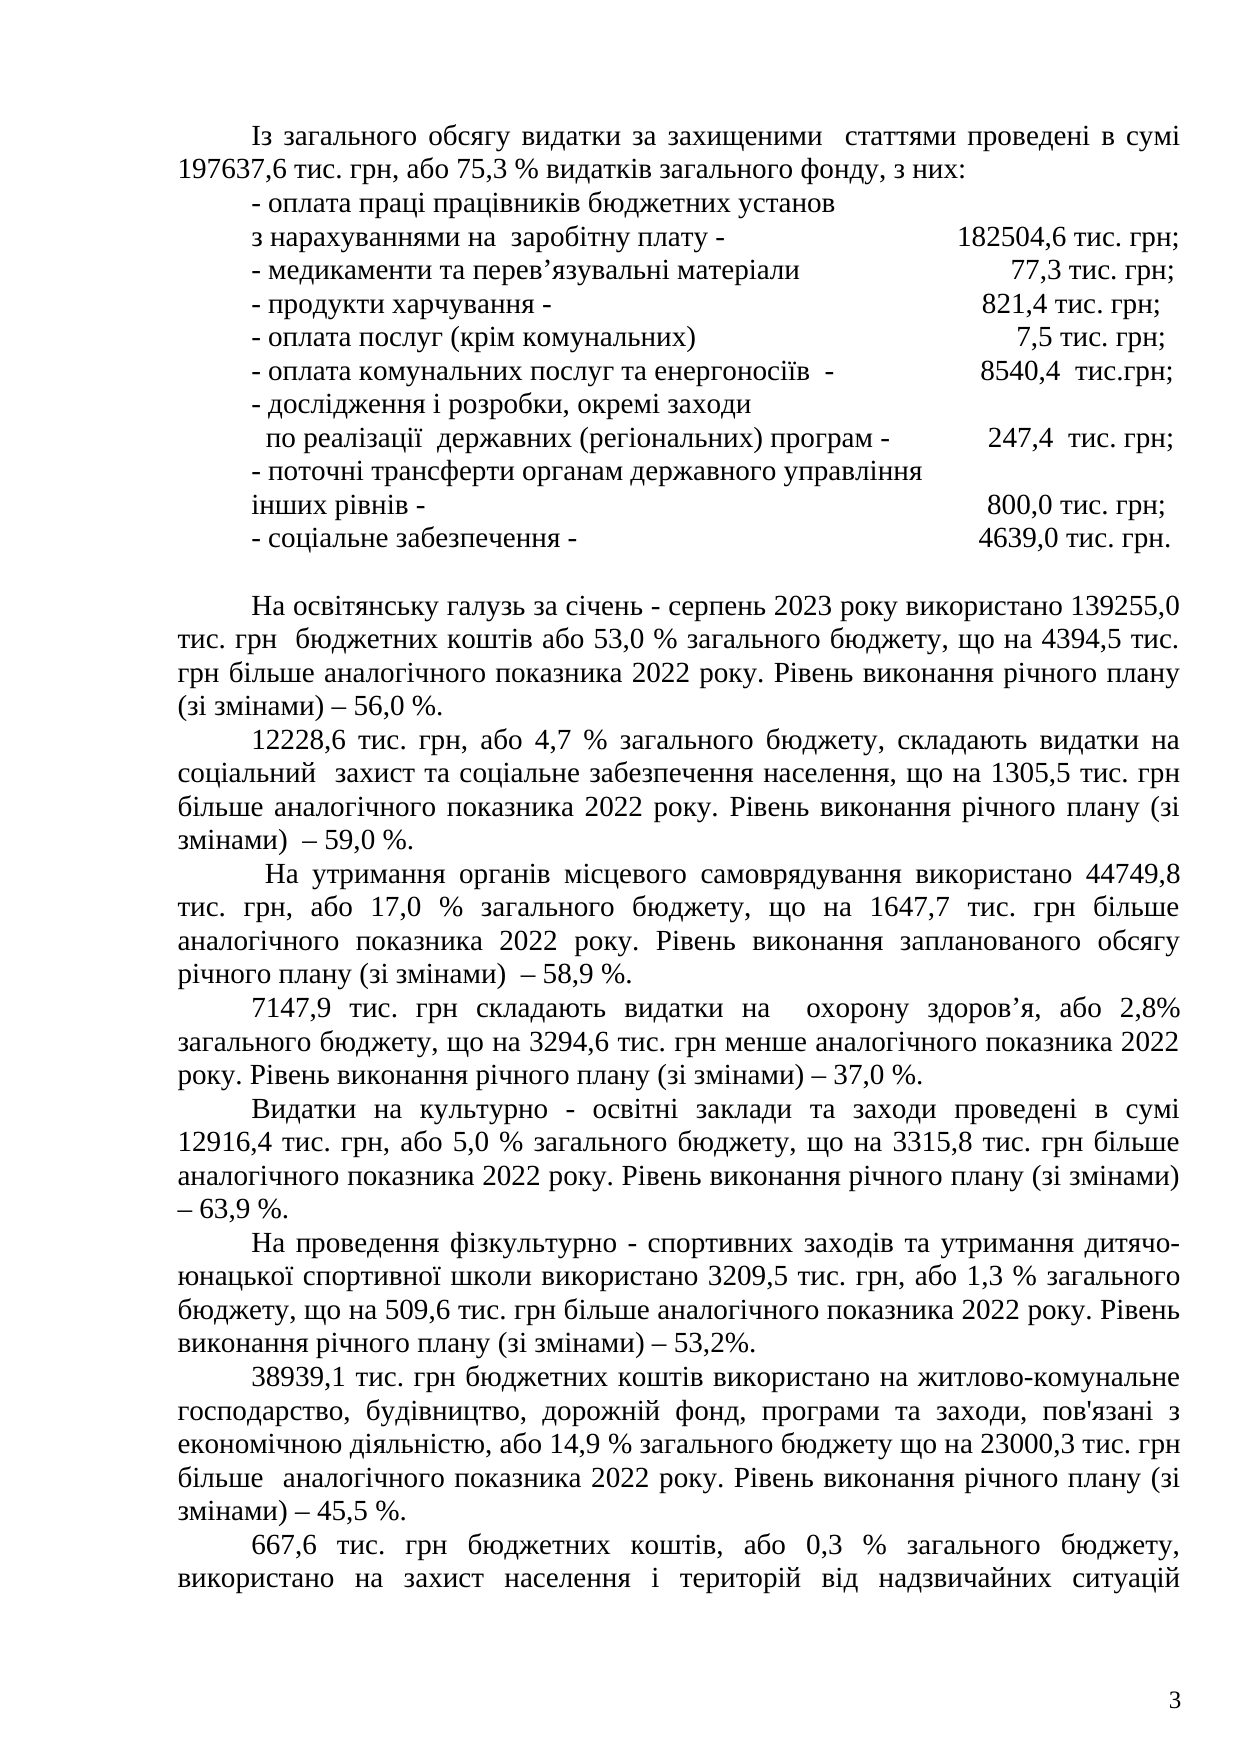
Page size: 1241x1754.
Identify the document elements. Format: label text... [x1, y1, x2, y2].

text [177, 1527, 1181, 1594]
text Видатки на культурно - освітні заклади та заходи проведені в сумі 12916,4 тис. грн, або 5,0 % загального бюджету, що на 3315,8 тис. грн більше аналогічного показника 2022 року. Рівень виконання річного плану (зі змінами) – 63,9 %. [177, 1091, 1181, 1225]
text - поточні трансферти органам державного управління [177, 453, 1181, 487]
text 38939,1 тис. грн бюджетних коштів використано на житлово-комунальне господарство, будівництво, дорожній фонд, програми та заходи, пов'язані з економічною діяльністю, або 14,9 % загального бюджету що на 23000,3 тис. грн більше аналогічного показника 2022 року. Рівень виконання річного плану (зі змінами) – 45,5 %. [177, 1359, 1181, 1527]
text 7147,9 тис. грн складають видатки на охорону здоров’я, або 2,8% загального бюджету, що на 3294,6 тис. грн менше аналогічного показника 2022 року. Рівень виконання річного плану (зі змінами) – 37,0 %. [177, 990, 1181, 1091]
text На освітянську галузь за січень - серпень 2023 року використано 139255,0 тис. грн бюджетних коштів або 53,0 % загального бюджету, що на 4394,5 тис. грн більше аналогічного показника 2022 року. Рівень виконання річного плану (зі змінами) – 56,0 %. [177, 588, 1181, 722]
text - медикаменти та перев’язувальні матеріали 77,3 тис. грн; [177, 252, 1181, 286]
text з нарахуваннями на заробітну плату - 182504,6 тис. грн; [177, 219, 1181, 252]
text - оплата праці працівників бюджетних установ [177, 185, 1181, 219]
text На утримання органів місцевого самоврядування використано 44749,8 тис. грн, або 17,0 % загального бюджету, що на 1647,7 тис. грн більше аналогічного показника 2022 року. Рівень виконання запланованого обсягу річного плану (зі змінами) – 58,9 %. [177, 856, 1181, 990]
text - соціальне забезпечення - 4639,0 тис. грн. [177, 521, 1181, 554]
text - продукти харчування - 821,4 тис. грн; [177, 286, 1181, 319]
text - дослідження і розробки, окремі заходи [177, 386, 1181, 420]
text - оплата послуг (крім комунальних) 7,5 тис. грн; [177, 319, 1181, 353]
text по реалізації державних (регіональних) програм - 247,4 тис. грн; [177, 420, 1181, 453]
text 12228,6 тис. грн, або 4,7 % загального бюджету, складають видатки на соціальний захист та соціальне забезпечення населення, що на 1305,5 тис. грн більше аналогічного показника 2022 року. Рівень виконання річного плану (зі змінами) – 59,0 %. [177, 722, 1181, 856]
text інших рівнів - 800,0 тис. грн; [177, 487, 1181, 521]
text - оплата комунальних послуг та енергоносіїв - 8540,4 тис.грн; [177, 353, 1181, 386]
text На проведення фізкультурно - спортивних заходів та утримання дитячо-юнацької спортивної школи використано 3209,5 тис. грн, або 1,3 % загального бюджету, що на 509,6 тис. грн більше аналогічного показника 2022 року. Рівень виконання річного плану (зі змінами) – 53,2%. [177, 1225, 1181, 1359]
text Із загального обсягу видатки за захищеними статтями проведені в сумі 197637,6 тис. грн, або 75,3 % видатків загального фонду, з них: [177, 118, 1181, 185]
